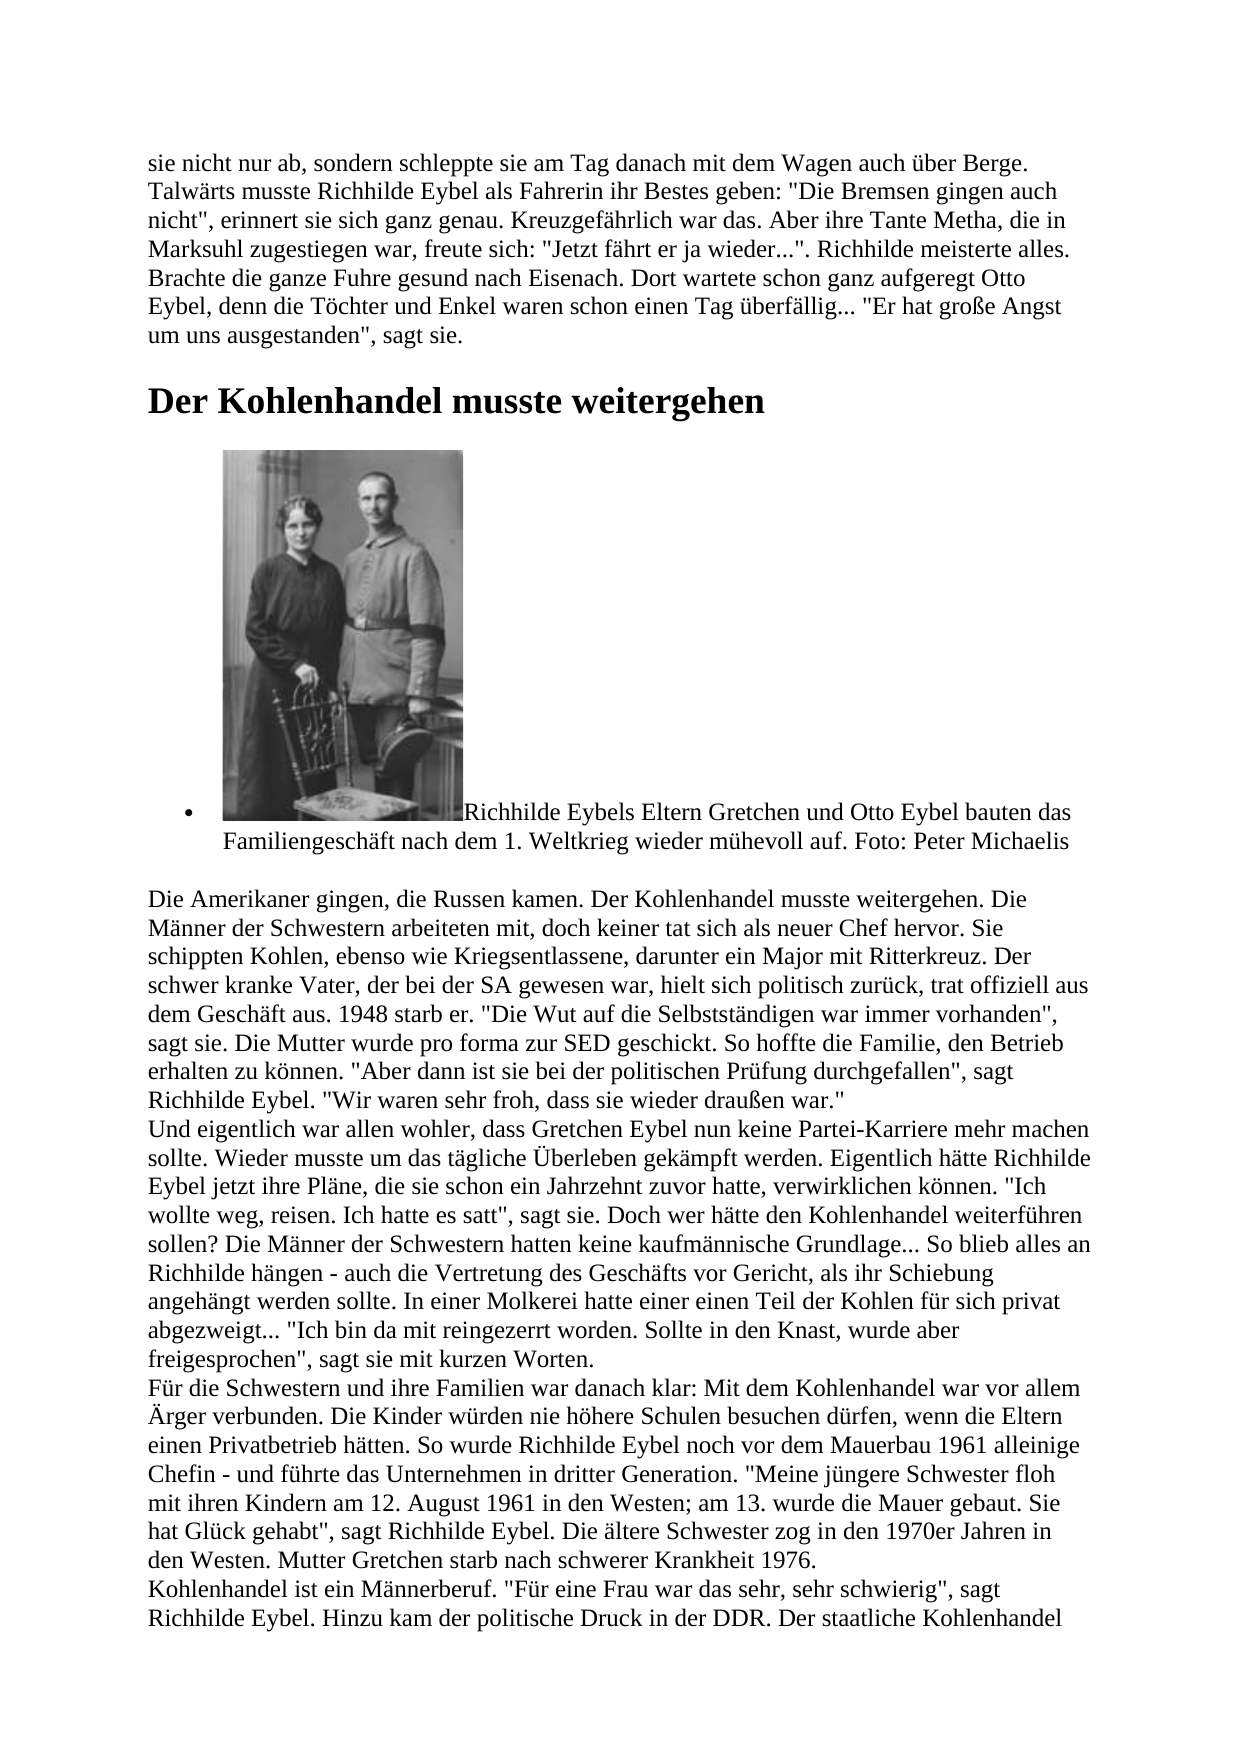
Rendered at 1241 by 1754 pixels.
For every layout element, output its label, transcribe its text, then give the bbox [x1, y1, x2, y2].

text Der Kohlenhandel musste weitergehen [148, 378, 1093, 421]
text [148, 148, 1093, 349]
list Richhilde Eybels Eltern Gretchen und Otto Eybel bauten das Familiengeschäft nach dem 1. Weltkrieg wieder mühevoll auf. Foto: Peter Michaelis [185, 450, 1093, 855]
text Und eigentlich war allen wohler, dass Gretchen Eybel nun keine Partei-Karriere mehr machen sollte. Wieder musste um das tägliche Überleben gekämpft werden. Eigentlich hätte Richhilde Eybel jetzt ihre Pläne, die sie schon ein Jahrzehnt zuvor hatte, verwirklichen können. "Ich wollte weg, reisen. Ich hatte es satt", sagt sie. Doch wer hätte den Kohlenhandel weiterführen sollen? Die Männer der Schwestern hatten keine kaufmännische Grundlage... So blieb alles an Richhilde hängen - auch die Vertretung des Geschäfts vor Gericht, als ihr Schiebung angehängt werden sollte. In einer Molkerei hatte einer einen Teil der Kohlen für sich privat abgezweigt... "Ich bin da mit reingezerrt worden. Sollte in den Knast, wurde aber freigesprochen", sagt sie mit kurzen Worten. [148, 1114, 1093, 1373]
text Für die Schwestern und ihre Familien war danach klar: Mit dem Kohlenhandel war vor allem Ärger verbunden. Die Kinder würden nie höhere Schulen besuchen dürfen, wenn die Eltern einen Privatbetrieb hätten. So wurde Richhilde Eybel noch vor dem Mauerbau 1961 alleinige Chefin - und führte das Unternehmen in dritter Generation. "Meine jüngere Schwester floh mit ihren Kindern am 12. August 1961 in den Westen; am 13. wurde die Mauer gebaut. Sie hat Glück gehabt", sagt Richhilde Eybel. Die ältere Schwester zog in den 1970er Jahren in den Westen. Mutter Gretchen starb nach schwerer Krankheit 1976. [148, 1373, 1093, 1574]
text Die Amerikaner gingen, die Russen kamen. Der Kohlenhandel musste weitergehen. Die Männer der Schwestern arbeiteten mit, doch keiner tat sich als neuer Chef hervor. Sie schippten Kohlen, ebenso wie Kriegsentlassene, darunter ein Major mit Ritterkreuz. Der schwer kranke Vater, der bei der SA gewesen war, hielt sich politisch zurück, trat offiziell aus dem Geschäft aus. 1948 starb er. "Die Wut auf die Selbstständigen war immer vorhanden", sagt sie. Die Mutter wurde pro forma zur SED geschickt. So hoffte die Familie, den Betrieb erhalten zu können. "Aber dann ist sie bei der politischen Prüfung durchgefallen", sagt Richhilde Eybel. "Wir waren sehr froh, dass sie wieder draußen war." [148, 884, 1093, 1114]
picture [222, 450, 464, 821]
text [148, 1574, 1093, 1631]
